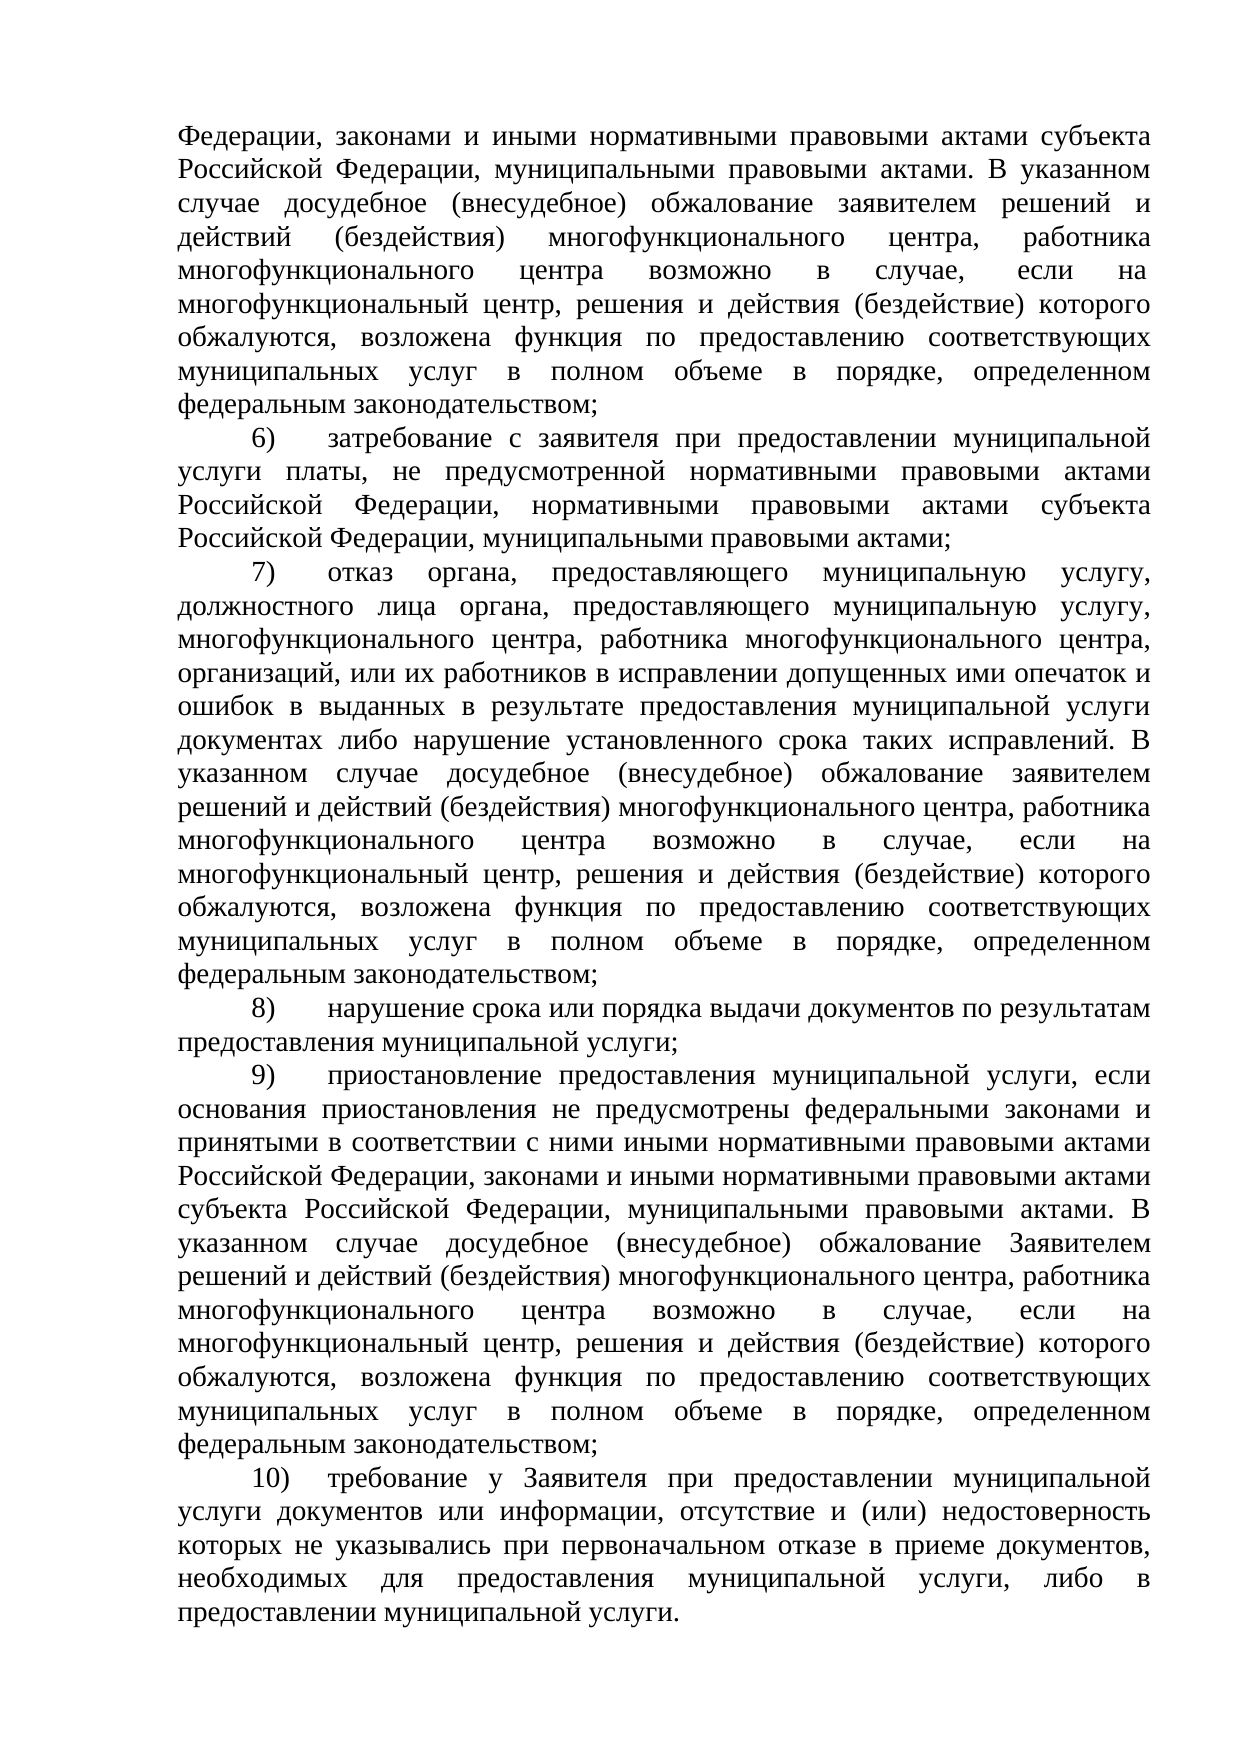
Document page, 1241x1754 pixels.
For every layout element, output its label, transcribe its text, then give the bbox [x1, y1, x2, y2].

list 8) нарушение срока или порядка выдачи документов по результатам предоставления муниципальной услуги; [177, 990, 1152, 1057]
list 7) отказ органа, предоставляющего муниципальную услугу, должностного лица органа, предоставляющего муниципальную услугу, многофункционального центра, работника многофункционального центра, организаций, или их работников в исправлении допущенных ими опечаток и ошибок в выданных в результате предоставления муниципальной услуги документах либо нарушение установленного срока таких исправлений. В указанном случае досудебное (внесудебное) обжалование заявителем решений и действий (бездействия) многофункционального центра, работника многофункционального центра возможно в случае, если на многофункциональный центр, решения и действия (бездействие) которого обжалуются, возложена функция по предоставлению соответствующих муниципальных услуг в полном объеме в порядке, определенном федеральным законодательством; [177, 554, 1152, 990]
text 10) требование у Заявителя при предоставлении муниципальной услуги документов или информации, отсутствие и (или) недостоверность которых не указывались при первоначальном отказе в приеме документов, необходимых для предоставления муниципальной услуги, либо в предоставлении муниципальной услуги. [177, 1460, 1152, 1627]
list 9) приостановление предоставления муниципальной услуги, если основания приостановления не предусмотрены федеральными законами и принятыми в соответствии с ними иными нормативными правовыми актами Российской Федерации, законами и иными нормативными правовыми актами субъекта Российской Федерации, муниципальными правовыми актами. В указанном случае досудебное (внесудебное) обжалование Заявителем решений и действий (бездействия) многофункционального центра, работника многофункционального центра возможно в случае, если на многофункциональный центр, решения и действия (бездействие) которого обжалуются, возложена функция по предоставлению соответствующих муниципальных услуг в полном объеме в порядке, определенном федеральным законодательством; [177, 1057, 1152, 1460]
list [177, 118, 1152, 420]
list 6) затребование с заявителя при предоставлении муниципальной услуги платы, не предусмотренной нормативными правовыми актами Российской Федерации, нормативными правовыми актами субъекта Российской Федерации, муниципальными правовыми актами; [177, 420, 1152, 554]
